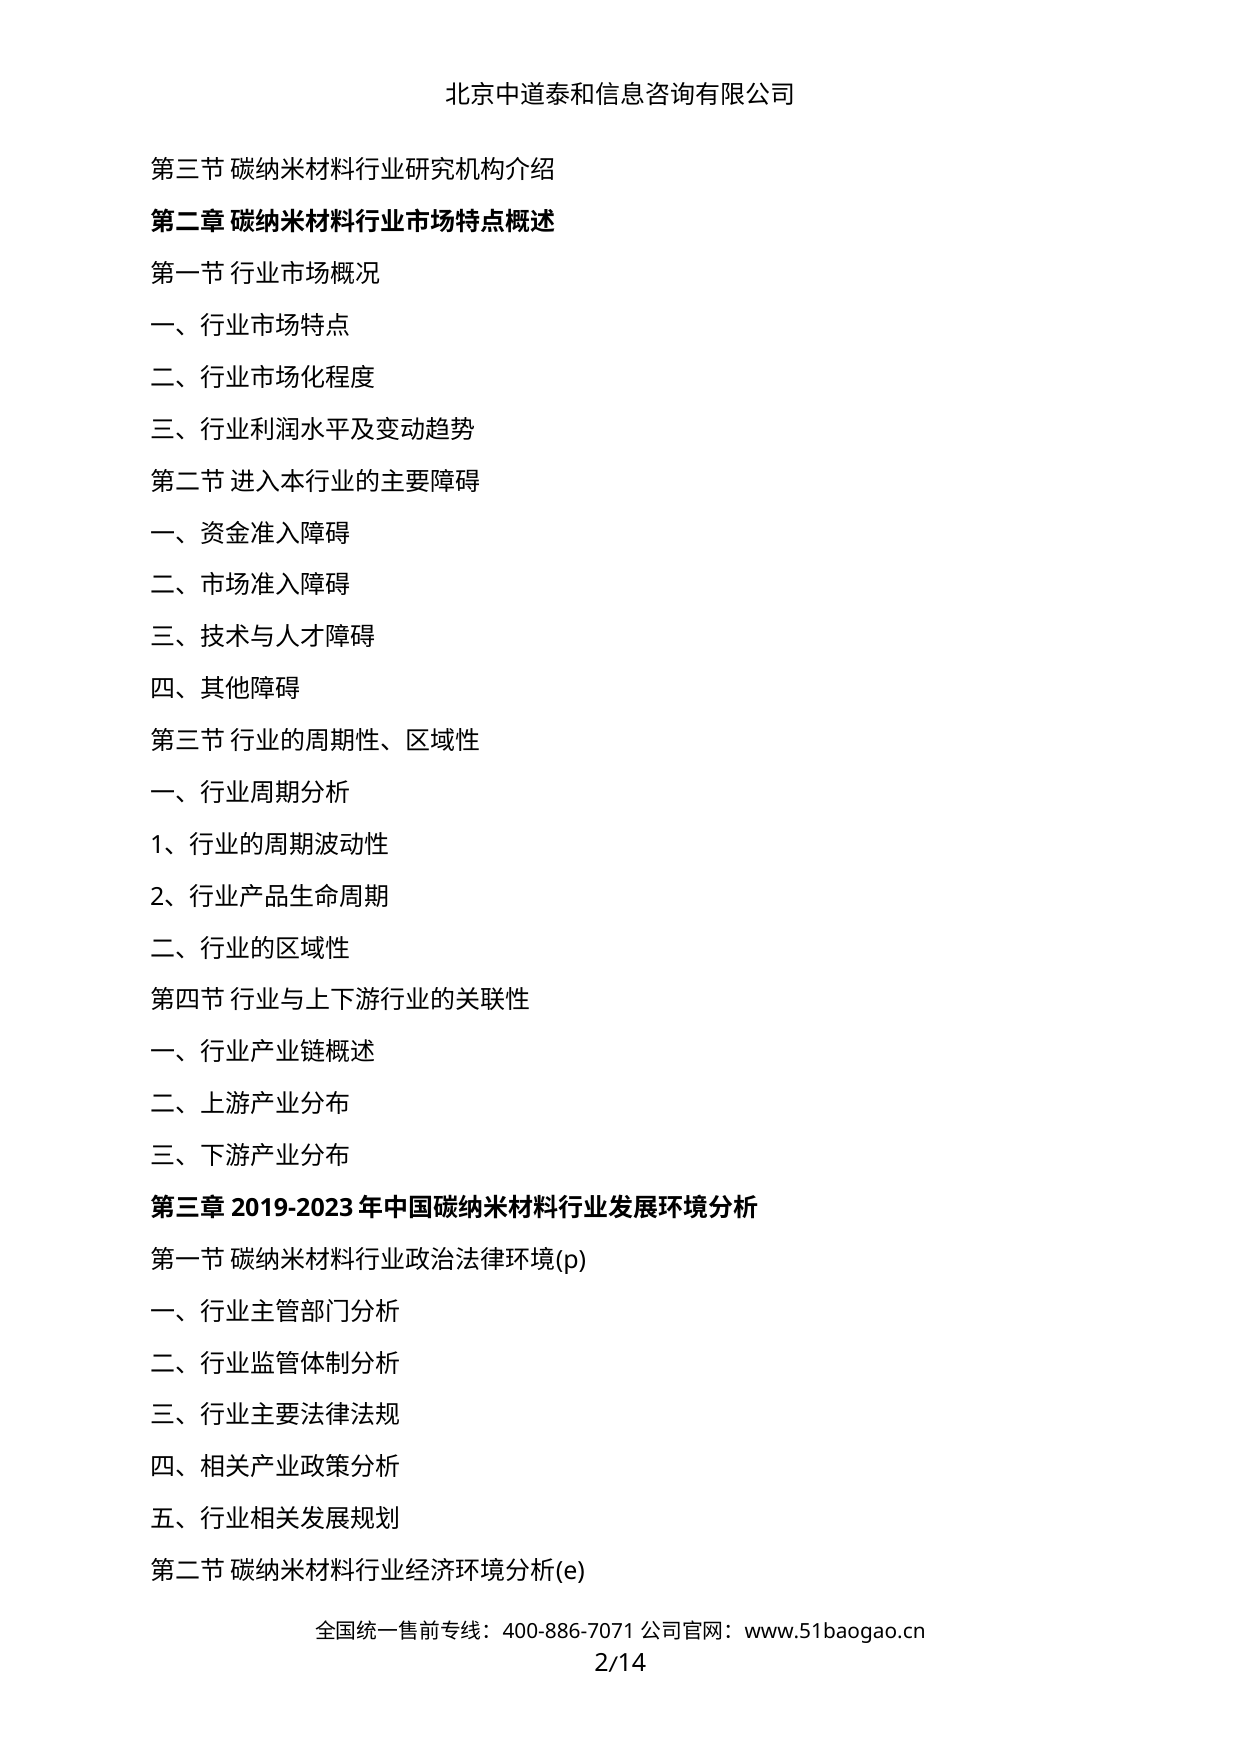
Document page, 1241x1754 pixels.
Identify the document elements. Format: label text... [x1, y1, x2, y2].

text 一、资金准入障碍 [150, 513, 1090, 549]
text 二、行业监管体制分析 [150, 1343, 1090, 1379]
text 1、行业的周期波动性 [150, 824, 1090, 861]
text 第二章 碳纳米材料行业市场特点概述 [150, 202, 1090, 238]
text 二、行业市场化程度 [150, 357, 1090, 394]
text 第三节 碳纳米材料行业研究机构介绍 [150, 150, 1090, 186]
text 一、行业产业链概述 [150, 1032, 1090, 1068]
text 四、相关产业政策分析 [150, 1447, 1090, 1483]
text 四、其他障碍 [150, 669, 1090, 705]
text 2、行业产品生命周期 [150, 876, 1090, 912]
text 三、行业利润水平及变动趋势 [150, 409, 1090, 446]
text 第一节 行业市场概况 [150, 254, 1090, 290]
text 第一节 碳纳米材料行业政治法律环境(p) [150, 1239, 1090, 1276]
text 一、行业周期分析 [150, 772, 1090, 809]
text 第二节 进入本行业的主要障碍 [150, 461, 1090, 497]
text 一、行业市场特点 [150, 306, 1090, 342]
text 三、行业主要法律法规 [150, 1395, 1090, 1431]
text 二、市场准入障碍 [150, 565, 1090, 601]
text 一、行业主管部门分析 [150, 1291, 1090, 1327]
text 二、行业的区域性 [150, 928, 1090, 964]
text 二、上游产业分布 [150, 1084, 1090, 1120]
text 第三节 行业的周期性、区域性 [150, 721, 1090, 757]
text 五、行业相关发展规划 [150, 1499, 1090, 1535]
text 第四节 行业与上下游行业的关联性 [150, 980, 1090, 1016]
text 三、下游产业分布 [150, 1136, 1090, 1172]
text 第二节 碳纳米材料行业经济环境分析(e) [150, 1551, 1090, 1587]
text 三、技术与人才障碍 [150, 617, 1090, 653]
text 第三章 2019-2023年中国碳纳米材料行业发展环境分析 [150, 1187, 1090, 1224]
